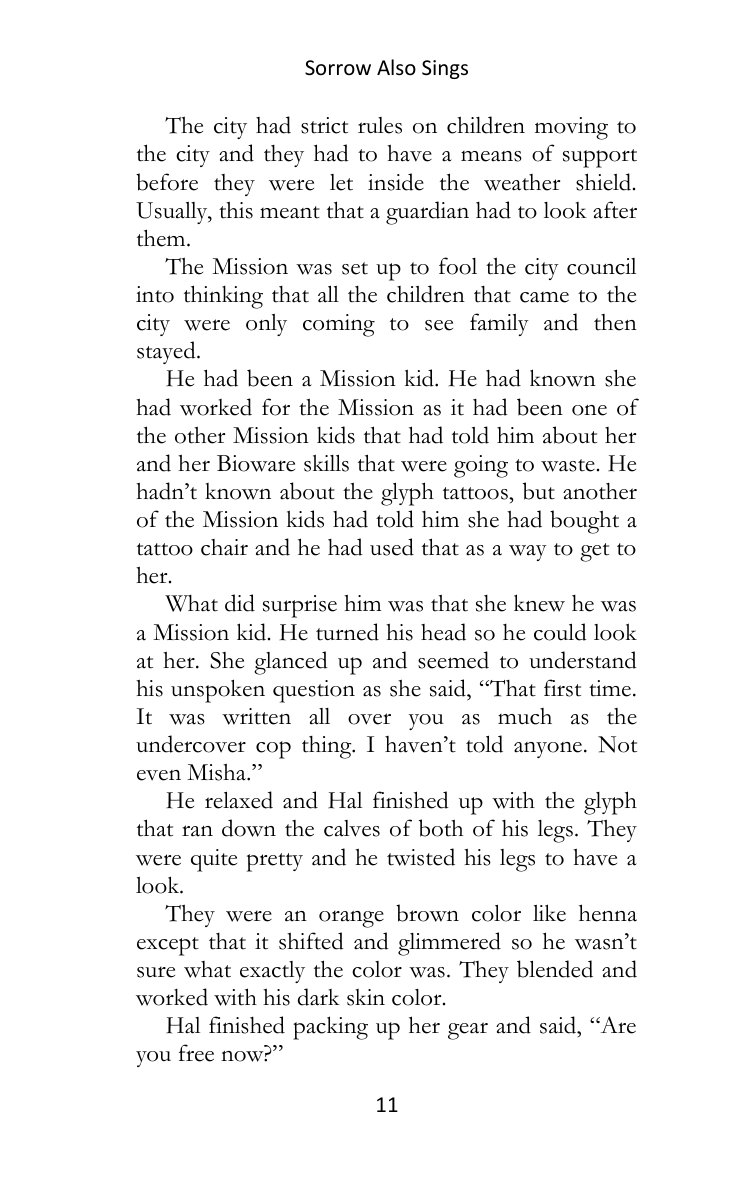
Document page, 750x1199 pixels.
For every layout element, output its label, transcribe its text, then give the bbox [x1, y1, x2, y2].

text What did surprise him was that she knew he was a Mission kid. He turned his head so he could look at her. She glanced up and seemed to understand his unspoken question as she said, “That first time. It was written all over you as much as the undercover cop thing. I haven’t told anyone. Not even Misha.” [136, 590, 638, 787]
text The city had strict rules on children moving to the city and they had to have a means of support before they were let inside the weather shield. Usually, this meant that a guardian had to look after them. [136, 112, 638, 253]
text He relaxed and Hal finished up with the glyph that ran down the calves of both of his legs. They were quite pretty and he twisted his legs to have a look. [136, 787, 638, 900]
text He had been a Mission kid. He had known she had worked for the Mission as it had been one of the other Mission kids that had told him about her and her Bioware skills that were going to waste. He hadn’t known about the glyph tattoos, but another of the Mission kids had told him she had bought a tattoo chair and he had used that as a way to get to her. [136, 365, 638, 590]
text Hal finished packing up her gear and said, “Are you free now?” [136, 1012, 638, 1068]
text The Mission was set up to fool the city council into thinking that all the children that came to the city were only coming to see family and then stayed. [136, 253, 638, 365]
text They were an orange brown color like henna except that it shifted and glimmered so he wasn’t sure what exactly the color was. They blended and worked with his dark skin color. [136, 900, 638, 1012]
